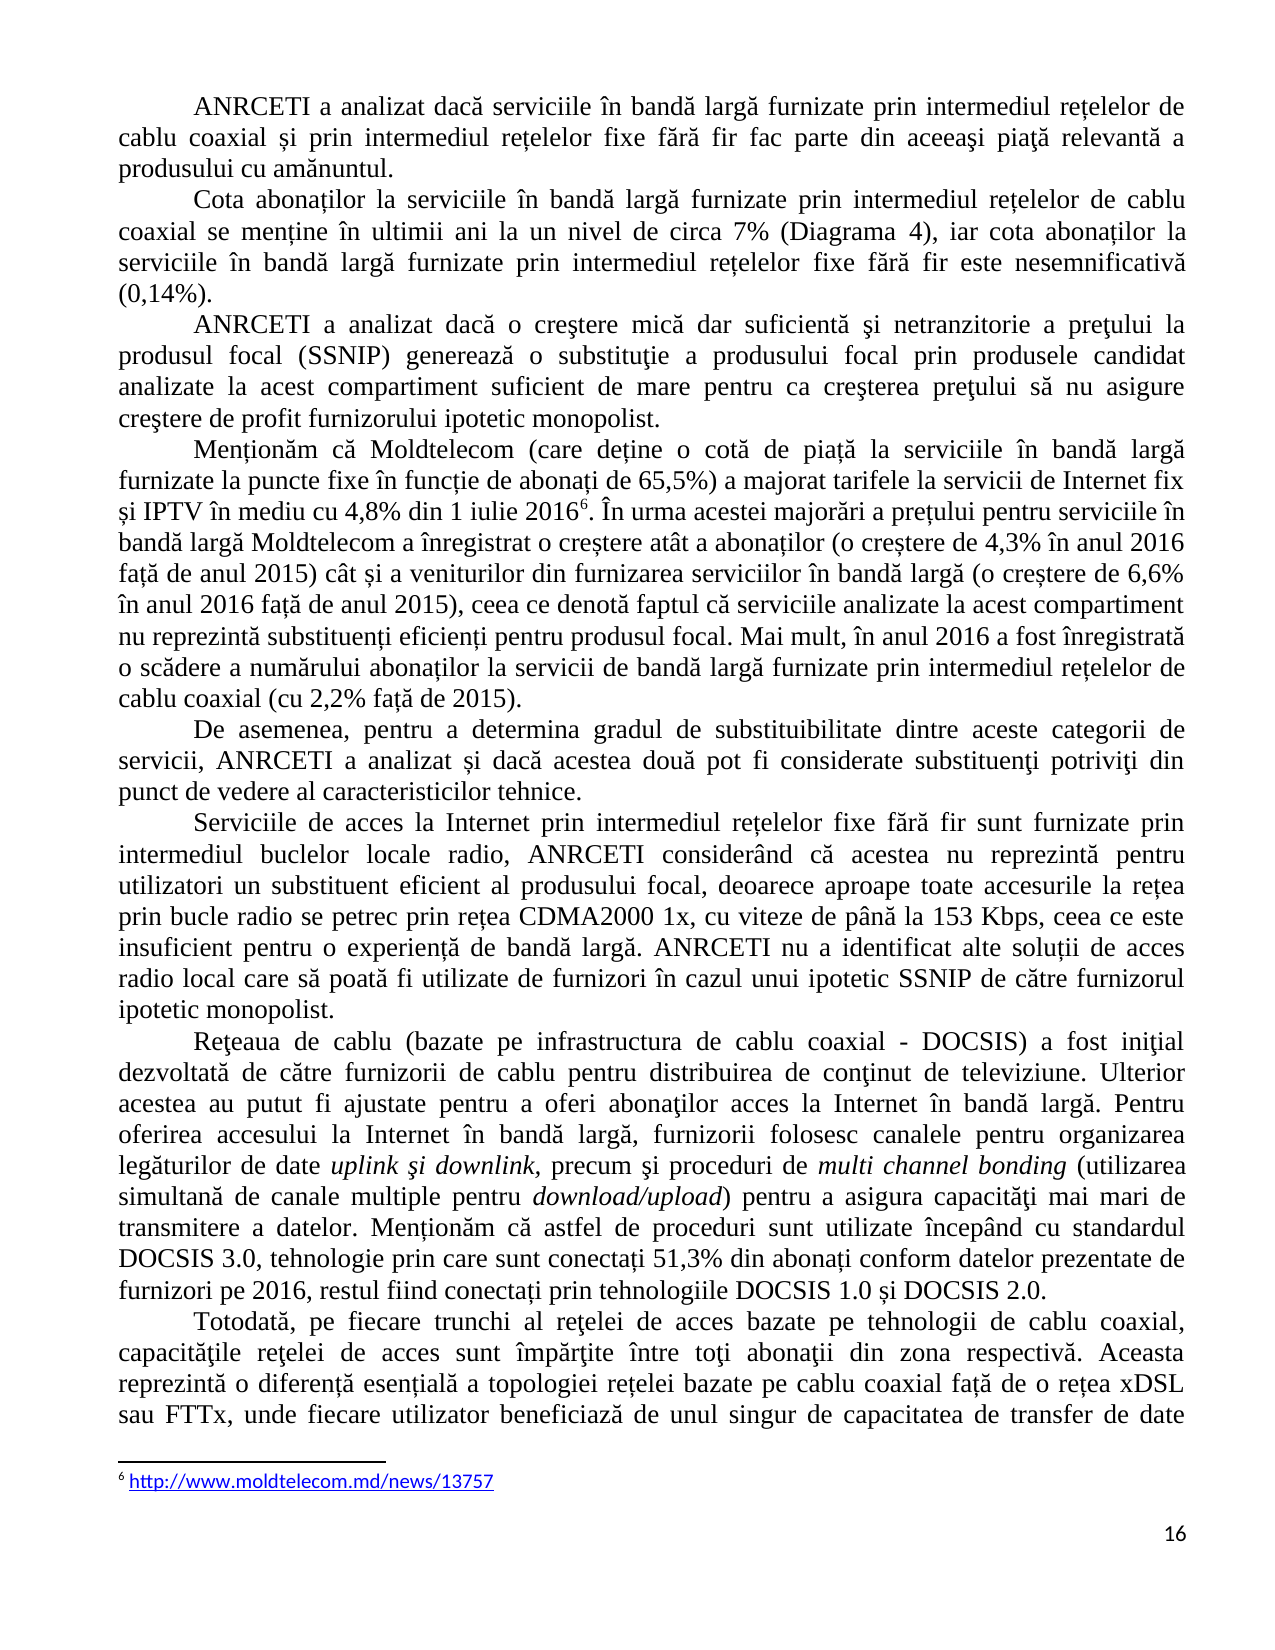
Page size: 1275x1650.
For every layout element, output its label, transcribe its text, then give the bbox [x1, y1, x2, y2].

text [118, 1305, 1186, 1429]
text Cota abonaților la serviciile în bandă largă furnizate prin intermediul rețelelor de cablu coaxial se menține în ultimii ani la un nivel de circa 7% (Diagrama 4), iar cota abonaților la serviciile în bandă largă furnizate prin intermediul rețelelor fixe fără fir este nesemnificativă (0,14%). [118, 184, 1186, 308]
text ANRCETI a analizat dacă serviciile în bandă largă furnizate prin intermediul rețelelor de cablu coaxial și prin intermediul rețelelor fixe fără fir fac parte din aceeaşi piaţă relevantă a produsului cu amănuntul. [118, 90, 1186, 184]
text Serviciile de acces la Internet prin intermediul rețelelor fixe fără fir sunt furnizate prin intermediul buclelor locale radio, ANRCETI considerând că acestea nu reprezintă pentru utilizatori un substituent eficient al produsului focal, deoarece aproape toate accesurile la rețea prin bucle radio se petrec prin rețea CDMA2000 1x, cu viteze de până la 153 Kbps, ceea ce este insuficient pentru o experiență de bandă largă. ANRCETI nu a identificat alte soluții de acces radio local care să poată fi utilizate de furnizori în cazul unui ipotetic SSNIP de către furnizorul ipotetic monopolist. [118, 807, 1186, 1024]
text De asemenea, pentru a determina gradul de substituibilitate dintre aceste categorii de servicii, ANRCETI a analizat și dacă acestea două pot fi considerate substituenţi potriviţi din punct de vedere al caracteristicilor tehnice. [118, 713, 1186, 807]
text Menționăm că Moldtelecom (care deține o cotă de piață la serviciile în bandă largă furnizate la puncte fixe în funcție de abonați de 65,5%) a majorat tarifele la servicii de Internet fix și IPTV în mediu cu 4,8% din 1 iulie 2016. În urma acestei majorări a prețului pentru serviciile în bandă largă Moldtelecom a înregistrat o creștere atât a abonaților (o creștere de 4,3% în anul 2016 față de anul 2015) cât și a veniturilor din furnizarea serviciilor în bandă largă (o creștere de 6,6% în anul 2016 față de anul 2015), ceea ce denotă faptul că serviciile analizate la acest compartiment nu reprezintă substituenți eficienți pentru produsul focal. Mai mult, în anul 2016 a fost înregistrată o scădere a numărului abonaților la servicii de bandă largă furnizate prin intermediul rețelelor de cablu coaxial (cu 2,2% față de 2015). [118, 433, 1186, 713]
text ANRCETI a analizat dacă o creştere mică dar suficientă şi netranzitorie a preţului la produsul focal (SSNIP) generează o substituţie a produsului focal prin produsele candidat analizate la acest compartiment suficient de mare pentru ca creşterea preţului să nu asigure creştere de profit furnizorului ipotetic monopolist. [118, 308, 1186, 433]
text Reţeaua de cablu (bazate pe infrastructura de cablu coaxial - DOCSIS) a fost iniţial dezvoltată de către furnizorii de cablu pentru distribuirea de conţinut de televiziune. Ulterior acestea au putut fi ajustate pentru a oferi abonaţilor acces la Internet în bandă largă. Pentru oferirea accesului la Internet în bandă largă, furnizorii folosesc canalele pentru organizarea legăturilor de date uplink şi downlink, precum şi proceduri de multi channel bonding (utilizarea simultană de canale multiple pentru download/upload) pentru a asigura capacităţi mai mari de transmitere a datelor. Menționăm că astfel de proceduri sunt utilizate începând cu standardul DOCSIS 3.0, tehnologie prin care sunt conectați 51,3% din abonați conform datelor prezentate de furnizori pe 2016, restul fiind conectați prin tehnologiile DOCSIS 1.0 și DOCSIS 2.0. [118, 1024, 1186, 1305]
